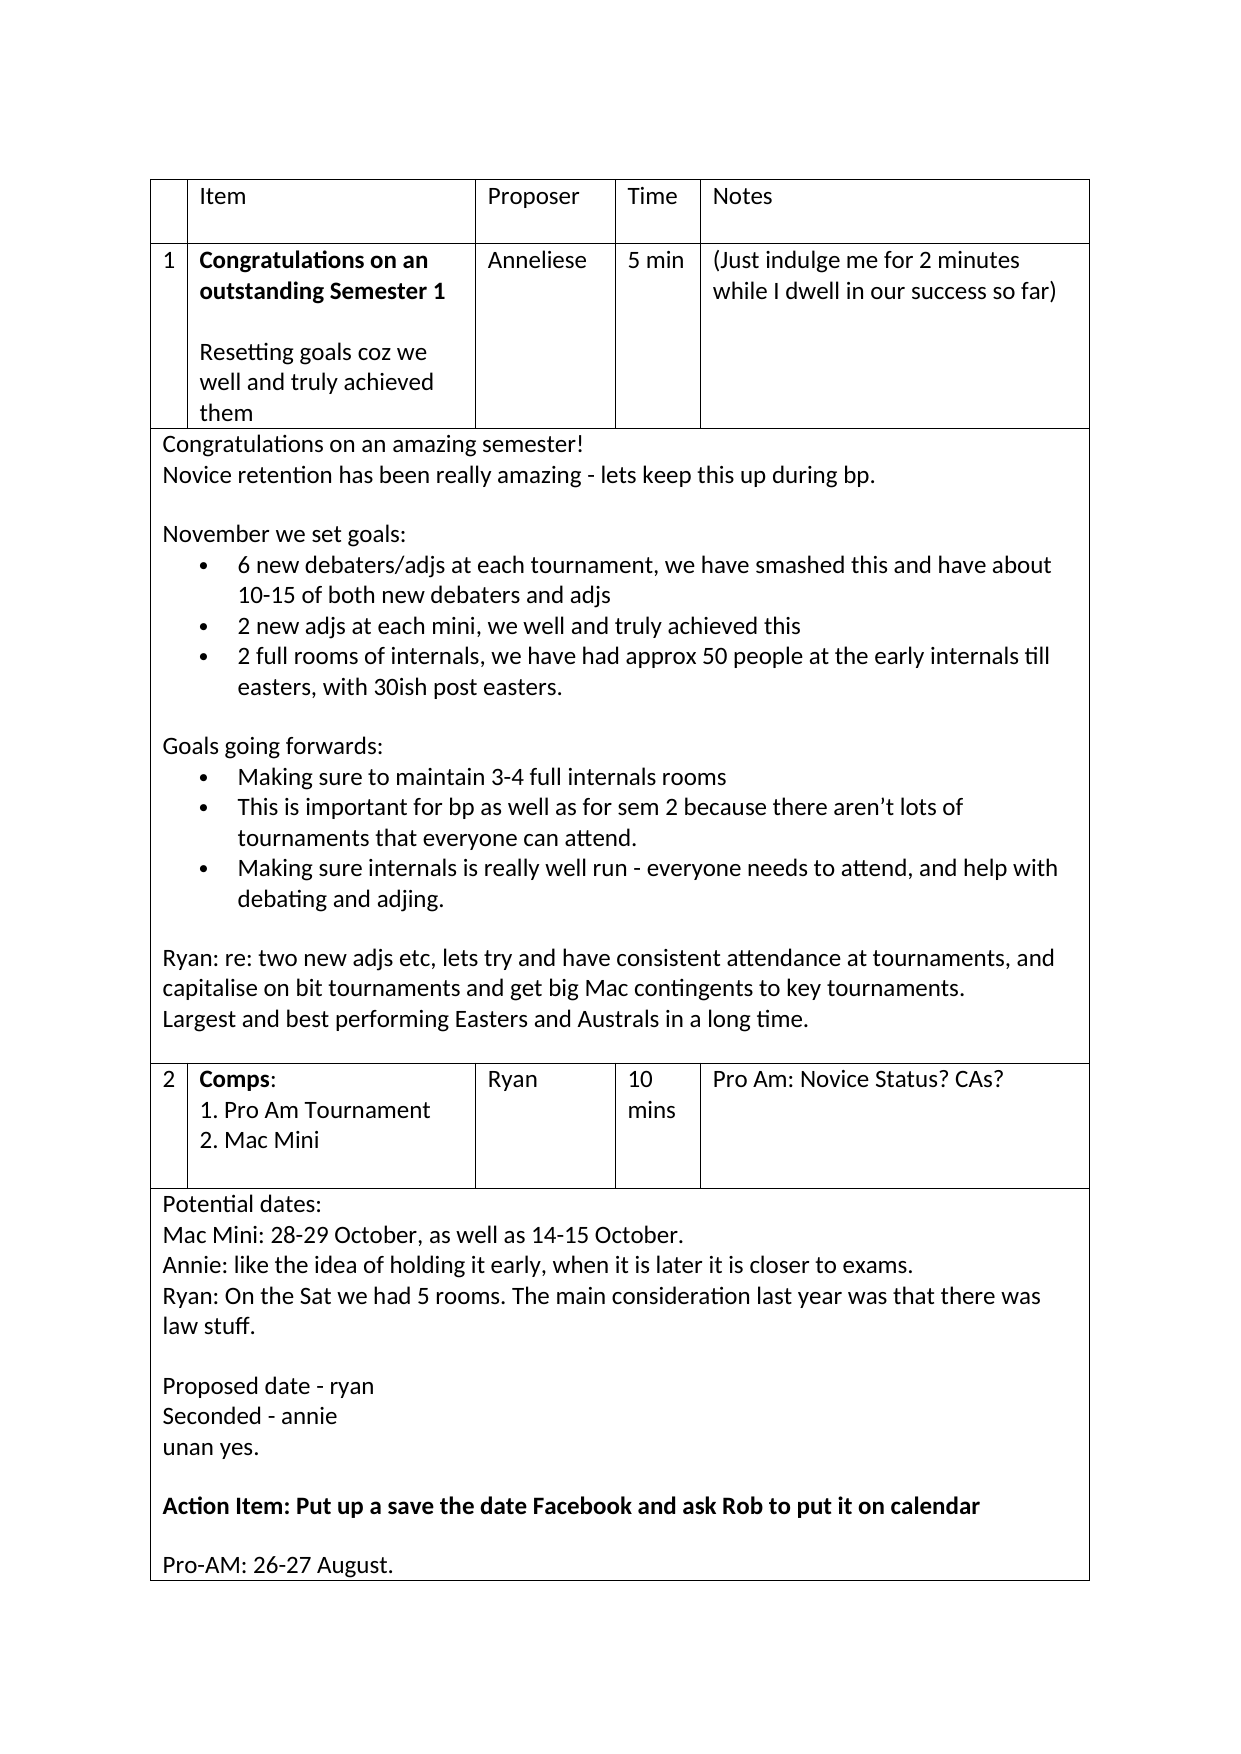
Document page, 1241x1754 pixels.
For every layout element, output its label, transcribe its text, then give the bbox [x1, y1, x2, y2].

table_cell 1 [151, 244, 187, 427]
table_cell Ryan [476, 1064, 615, 1187]
table_header [151, 180, 187, 243]
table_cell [151, 1189, 1089, 1580]
table_header Item [188, 180, 475, 243]
table_cell Comps: 1. Pro Am Tournament 2. Mac Mini [188, 1064, 475, 1187]
table_header Notes [701, 180, 1089, 243]
table_cell (Just indulge me for 2 minutes while I dwell in our success so far) [701, 244, 1089, 427]
table_cell Anneliese [476, 244, 615, 427]
table_header Proposer [476, 180, 615, 243]
table_cell Congratulations on an amazing semester! Novice retention has been really amazing - lets keep this up during bp. November we set goals: 6 new debaters/adjs at each tournament, we have smashed this and have about 10-15 of both new debaters and adjs 2 new adjs at each mini, we well and truly achieved this 2 full rooms of internals, we have had approx 50 people at the early internals till easters, with 30ish post easters. Goals going forwards: Making sure to maintain 3-4 full internals rooms This is important for bp as well as for sem 2 because there aren’t lots of tournaments that everyone can attend. Making sure internals is really well run - everyone needs to attend, and help with debating and adjing. Ryan: re: two new adjs etc, lets try and have consistent attendance at tournaments, and capitalise on bit tournaments and get big Mac contingents to key tournaments. Largest and best performing Easters and Australs in a long time. [151, 429, 1089, 1062]
table_cell Congratulations on an outstanding Semester 1 Resetting goals coz we well and truly achieved them [188, 244, 475, 427]
table_cell 10 mins [616, 1064, 700, 1187]
table_header Time [616, 180, 700, 243]
table_cell 2 [151, 1064, 187, 1187]
table_cell Pro Am: Novice Status? CAs? [701, 1064, 1089, 1187]
table_cell 5 min [616, 244, 700, 427]
